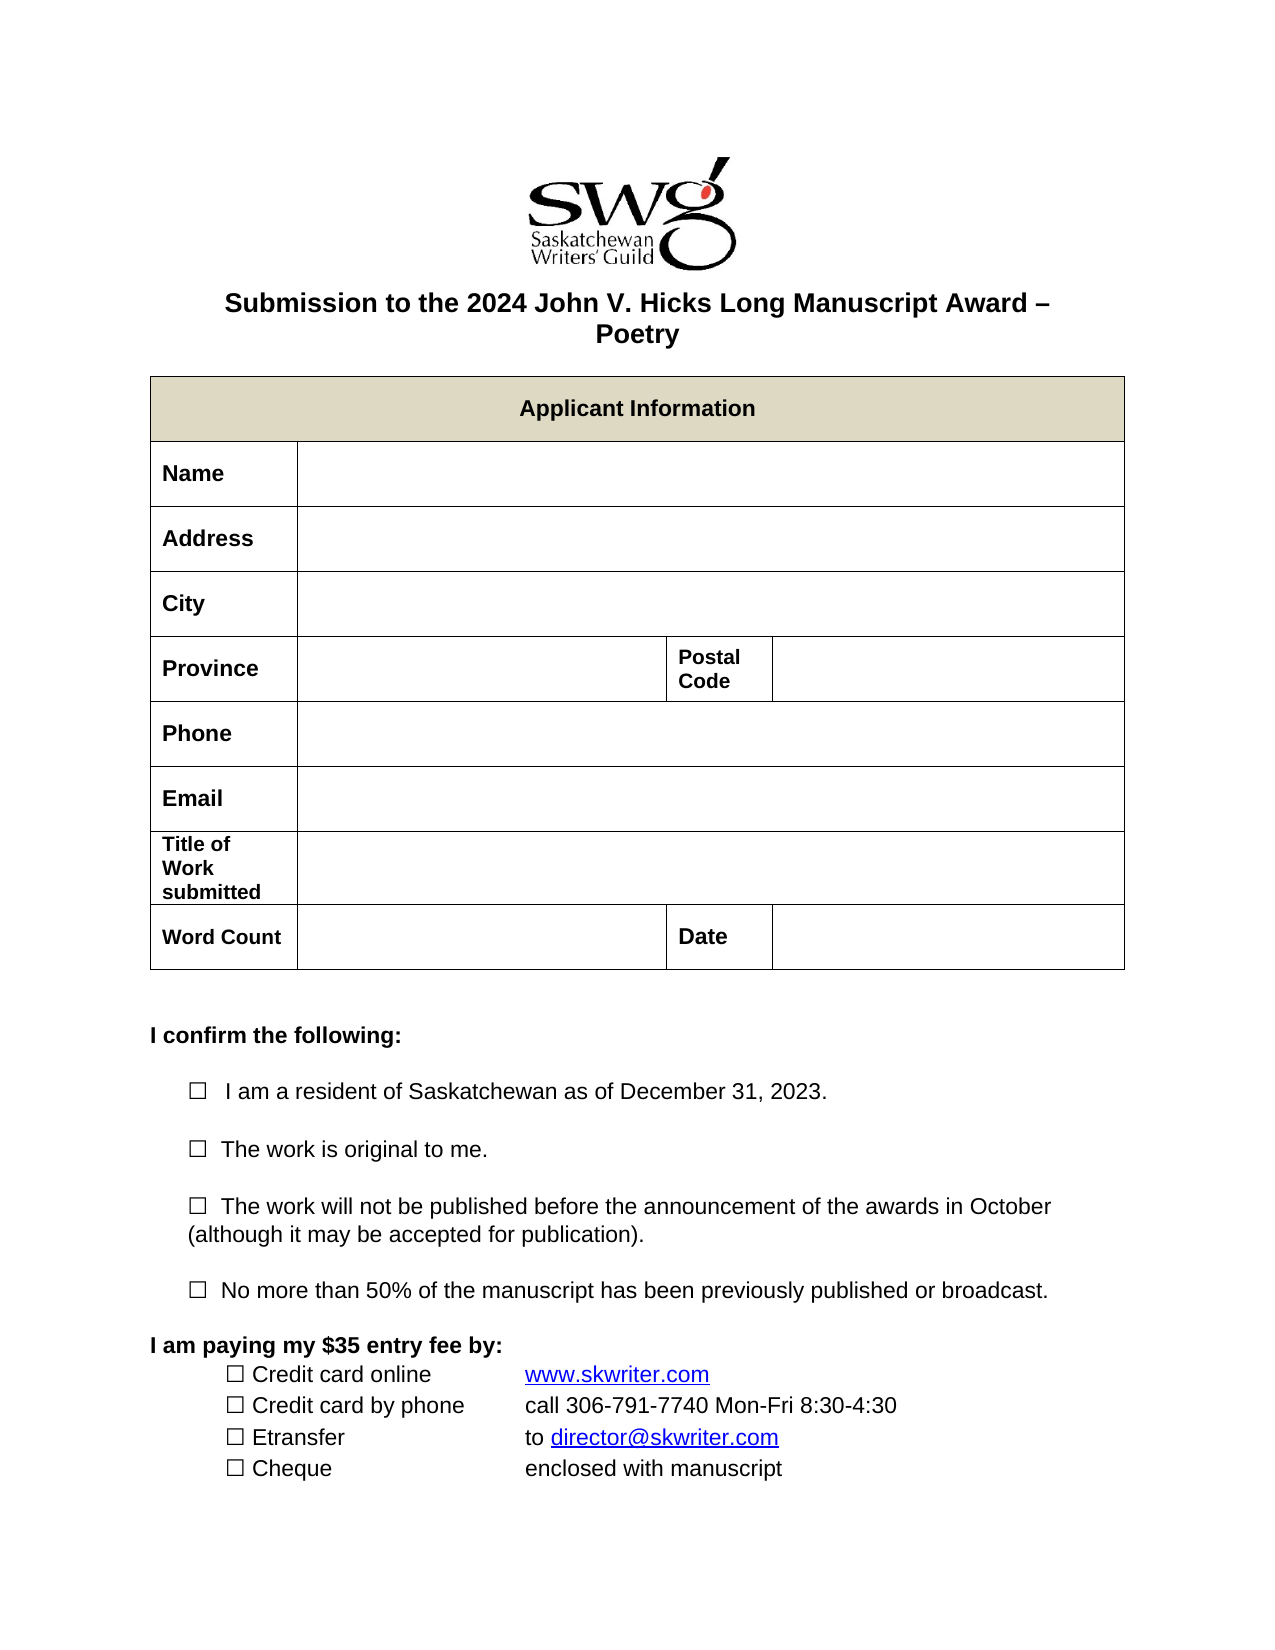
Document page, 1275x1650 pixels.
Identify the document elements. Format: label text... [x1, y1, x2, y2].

text The work is original to me. [187, 1132, 1125, 1164]
text The work will not be published before the announcement of the awards in October (although it may be accepted for publication). [187, 1190, 1125, 1248]
text No more than 50% of the manuscript has been previously published or broadcast. [187, 1274, 1125, 1305]
table_cell Name [151, 442, 297, 506]
table_cell [298, 767, 1124, 831]
table_cell [773, 905, 1124, 968]
table_cell Email [151, 767, 297, 831]
text Submission to the 2024 John V. Hicks Long Manuscript Award – [150, 287, 1125, 318]
table_cell [298, 702, 1124, 766]
table_cell Province [151, 637, 297, 701]
table_cell [298, 507, 1124, 571]
picture [523, 150, 739, 275]
text Credit card by phone call 306-791-7740 Mon-Fri 8:30-4:30 [225, 1389, 1125, 1421]
table_cell [298, 572, 1124, 636]
text Etransfer to director@skwriter.com [225, 1421, 1125, 1452]
table_cell Title of Work submitted [151, 832, 297, 903]
text I confirm the following: [150, 1022, 1125, 1048]
table_cell Phone [151, 702, 297, 766]
text Cheque enclosed with manuscript [225, 1452, 1125, 1483]
table_cell Date [667, 905, 772, 968]
table_cell [298, 905, 666, 968]
table_cell Address [151, 507, 297, 571]
table_header Applicant Information [151, 377, 1124, 441]
table_cell City [151, 572, 297, 636]
text I am a resident of Saskatchewan as of December 31, 2023. [187, 1075, 1125, 1106]
table_cell Postal Code [667, 637, 772, 701]
table_cell [298, 637, 666, 701]
table_cell [298, 442, 1124, 506]
text I am paying my $35 entry fee by: [150, 1332, 1125, 1358]
text Poetry [150, 318, 1125, 349]
table_cell [773, 637, 1124, 701]
table_cell Word Count [151, 905, 297, 968]
text Credit card online www.skwriter.com [150, 1358, 1125, 1389]
table_cell [298, 832, 1124, 903]
